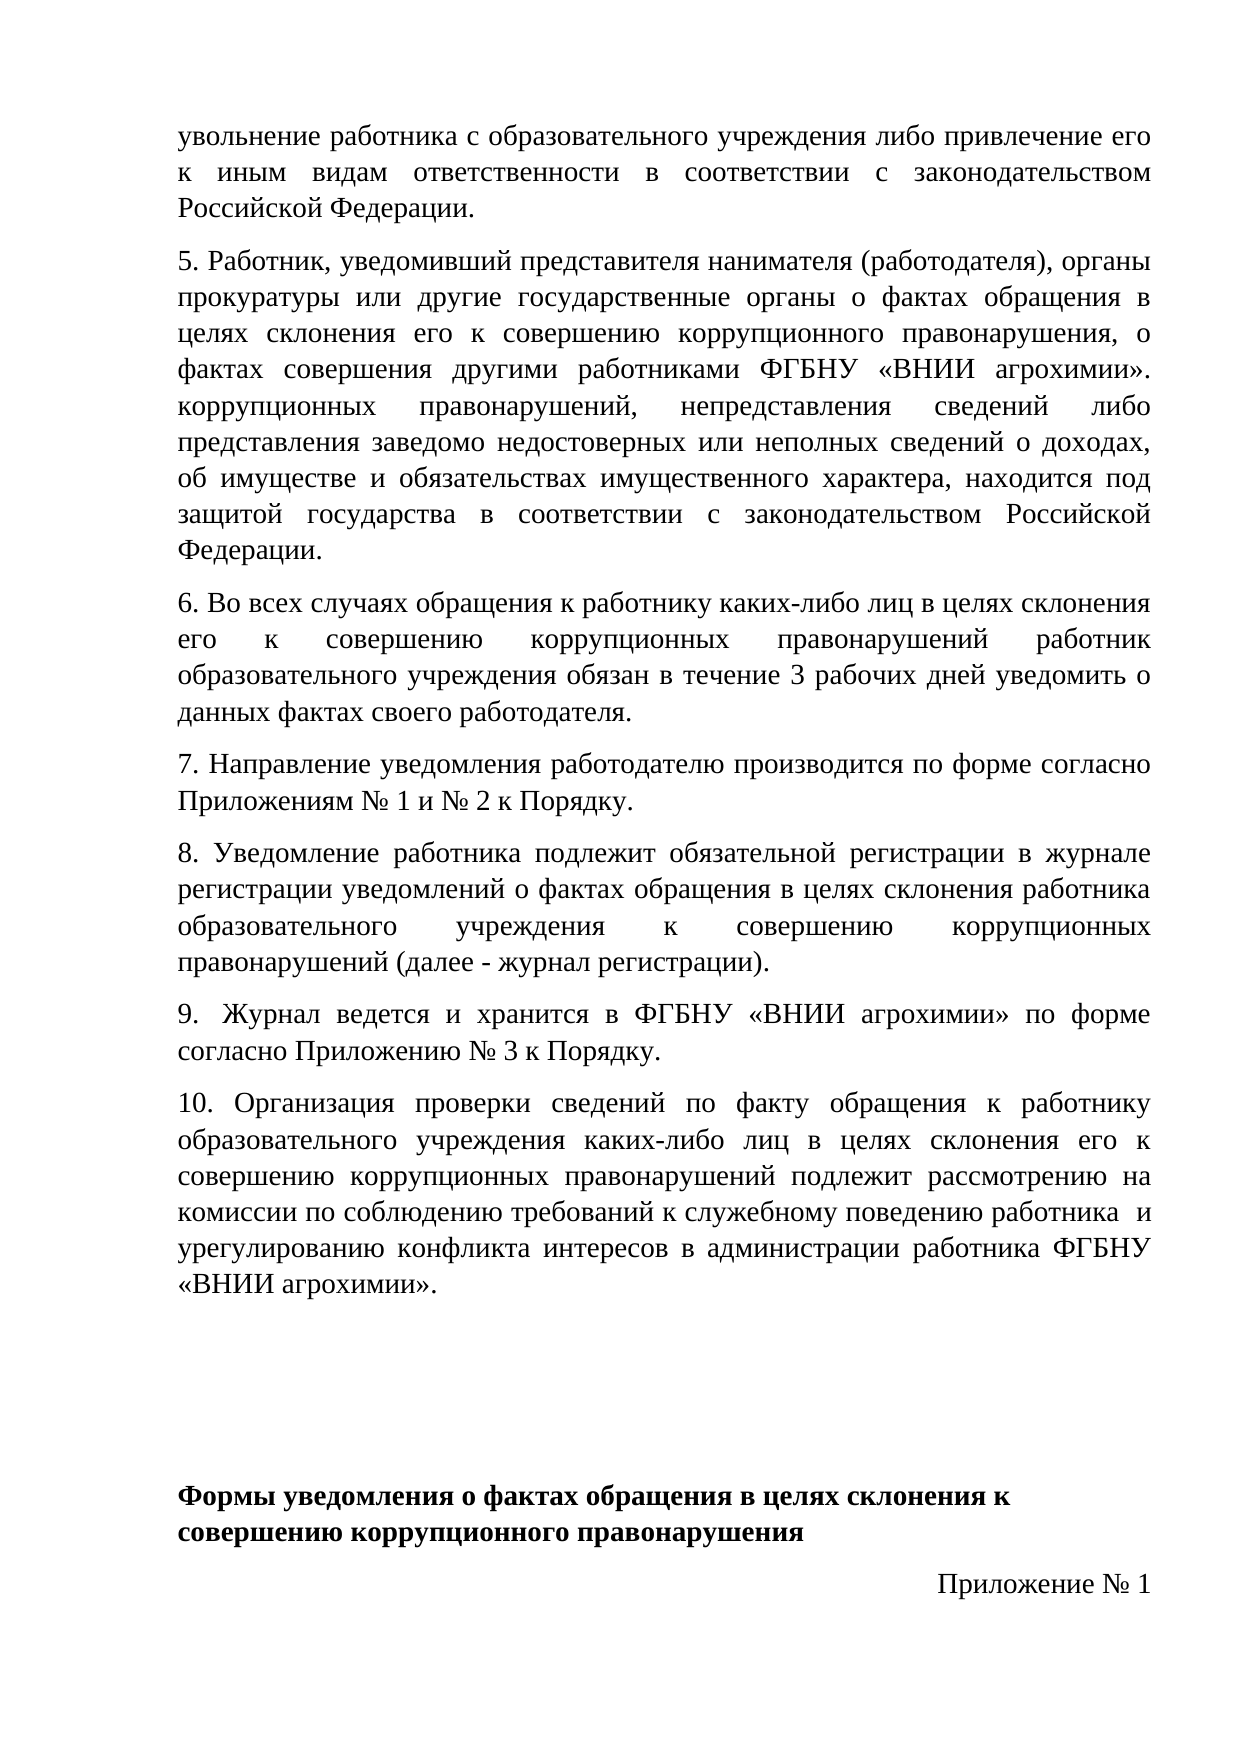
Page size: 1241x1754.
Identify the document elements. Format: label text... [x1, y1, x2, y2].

text 6. Во всех случаях обращения к работнику каких-либо лиц в целях склонения его к совершению коррупционных правонарушений работник образовательного учреждения обязан в течение 3 рабочих дней уведомить о данных фактах своего работодателя. [177, 585, 1152, 727]
text 8. Уведомление работника подлежит обязательной регистрации в журнале регистрации уведомлений о фактах обращения в целях склонения работника образовательного учреждения к совершению коррупционных правонарушений (далее - журнал регистрации). [177, 835, 1152, 977]
text 10. Организация проверки сведений по факту обращения к работнику образовательного учреждения каких-либо лиц в целях склонения его к совершению коррупционных правонарушений подлежит рассмотрению на комиссии по соблюдению требований к служебному поведению работника и урегулированию конфликта интересов в администрации работника ФГБНУ «ВНИИ агрохимии». [177, 1086, 1152, 1300]
text Приложение № 1 [177, 1567, 1152, 1600]
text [177, 118, 1152, 224]
text 7. Направление уведомления работодателю производится по форме согласно Приложениям № 1 и № 2 к Порядку. [177, 746, 1152, 816]
text 9. Журнал ведется и хранится в ФГБНУ «ВНИИ агрохимии» по форме согласно Приложению № 3 к Порядку. [177, 997, 1152, 1066]
text Формы уведомления о фактах обращения в целях склонения к совершению коррупционного правонарушения [177, 1478, 1152, 1547]
text 5. Работник, уведомивший представителя нанимателя (работодателя), органы прокуратуры или другие государственные органы о фактах обращения в целях склонения его к совершению коррупционного правонарушения, о фактах совершения другими работниками ФГБНУ «ВНИИ агрохимии». коррупционных правонарушений, непредставления сведений либо представления заведомо недостоверных или неполных сведений о доходах, об имуществе и обязательствах имущественного характера, находится под защитой государства в соответствии с законодательством Российской Федерации. [177, 243, 1152, 566]
